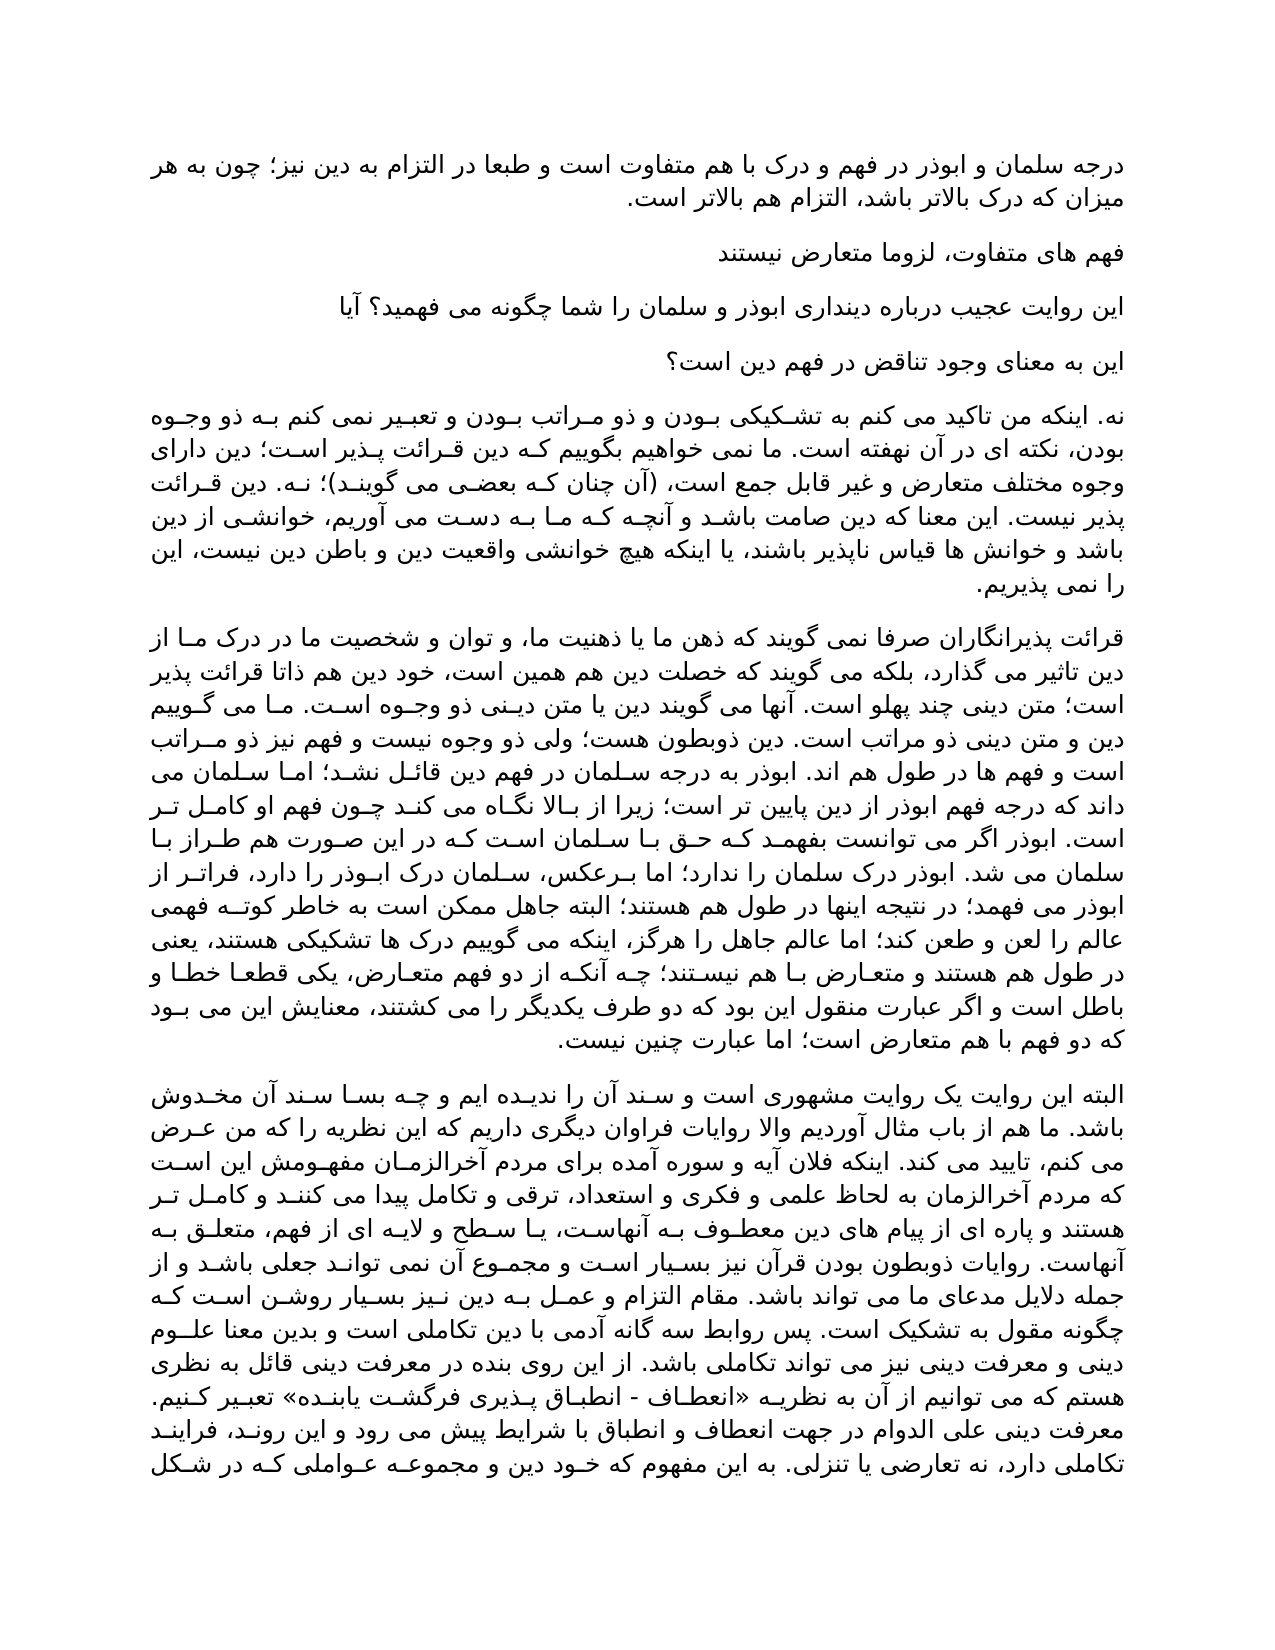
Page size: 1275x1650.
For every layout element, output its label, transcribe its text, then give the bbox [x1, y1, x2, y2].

text این روایت عجیب درباره دینداری ابوذر و سلمان را شما چگونه می فهمید؟ آیا [150, 292, 1125, 321]
text این به معنای وجود تناقض در فهم دین است؟ [150, 347, 1125, 376]
text فهم های متفاوت، لزوما متعارض نیستند [150, 238, 1125, 267]
text نه. اینکه من تاکید می کنم به تشکیکی بودن و ذو مراتب بودن و تعبیر نمی کنم به ذو وجوه بودن، نکته ای در آن نهفته است. ما نمی خواهیم بگوییم که دین قرائت پذیر است؛ دین دارای وجوه مختلف متعارض و غیر قابل جمع است، (آن چنان که بعضی می گویند)؛ نه. دین قرائت پذیر نیست. این معنا که دین صامت باشد و آنچه که ما به دست می آوریم، خوانشی از دین باشد و خوانش ها قیاس ناپذیر باشند، یا اینکه هیچ خوانشی واقعیت دین و باطن دین نیست، این را نمی پذیریم. [150, 401, 1125, 598]
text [150, 1080, 1125, 1478]
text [150, 150, 1125, 213]
text قرائت پذیرانگاران صرفا نمی گویند که ذهن ما یا ذهنیت ما، و توان و شخصیت ما در درک ما از دین تاثیر می گذارد، بلکه می گویند که خصلت دین هم همین است، خود دین هم ذاتا قرائت پذیر است؛ متن دینی چند پهلو است. آنها می گویند دین یا متن دینی ذو وجوه است. ما می گوییم دین و متن دینی ذو مراتب است. دین ذوبطون هست؛ ولی ذو وجوه نیست و فهم نیز ذو مراتب است و فهم ها در طول هم اند. ابوذر به درجه سلمان در فهم دین قائل نشد؛ اما سلمان می داند که درجه فهم ابوذر از دین پایین تر است؛ زیرا از بالا نگاه می کند چون فهم او کامل تر است. ابوذر اگر می توانست بفهمد که حق با سلمان است که در این صورت هم طراز با سلمان می شد. ابوذر درک سلمان را ندارد؛ اما برعکس، سلمان درک ابوذر را دارد، فراتر از ابوذر می فهمد؛ در نتیجه اینها در طول هم هستند؛ البته جاهل ممکن است به خاطر کوته فهمی عالم را لعن و طعن کند؛ اما عالم جاهل را هرگز، اینکه می گوییم درک ها تشکیکی هستند، یعنی در طول هم هستند و متعارض با هم نیستند؛ چه آنکه از دو فهم متعارض، یکی قطعا خطا و باطل است و اگر عبارت منقول این بود که دو طرف یکدیگر را می کشتند، معنایش این می بود که دو فهم با هم متعارض است؛ اما عبارت چنین نیست. [150, 623, 1125, 1055]
